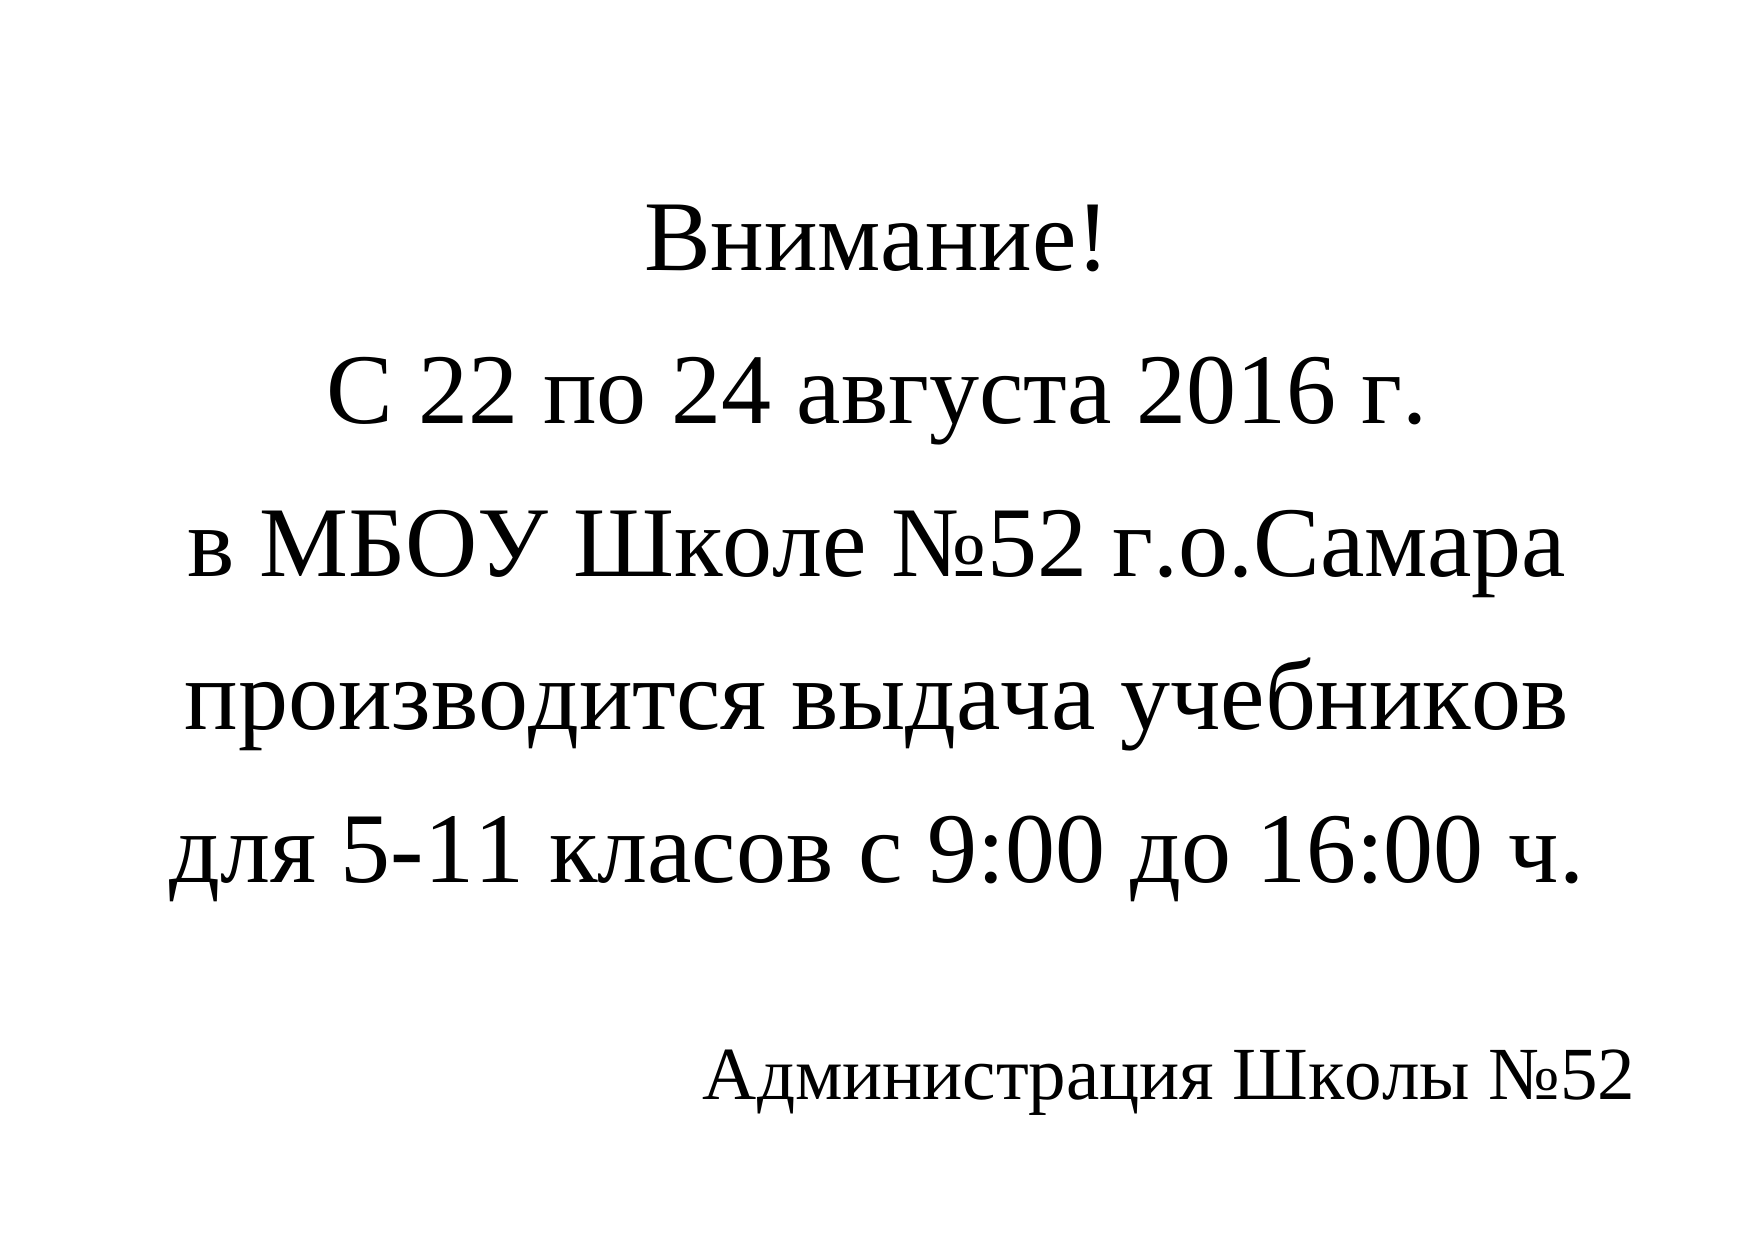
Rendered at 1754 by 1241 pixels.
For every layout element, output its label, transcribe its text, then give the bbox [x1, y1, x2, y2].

text для 5-11 класов с 9:00 до 16:00 ч. [118, 789, 1636, 904]
text С 22 по 24 августа 2016 г. [118, 330, 1636, 445]
text Администрация Школы №52 [118, 1029, 1636, 1115]
text в МБОУ Школе №52 г.о.Самара [118, 483, 1636, 598]
text Внимание! [118, 177, 1636, 292]
text производится выдача учебников [118, 636, 1636, 751]
